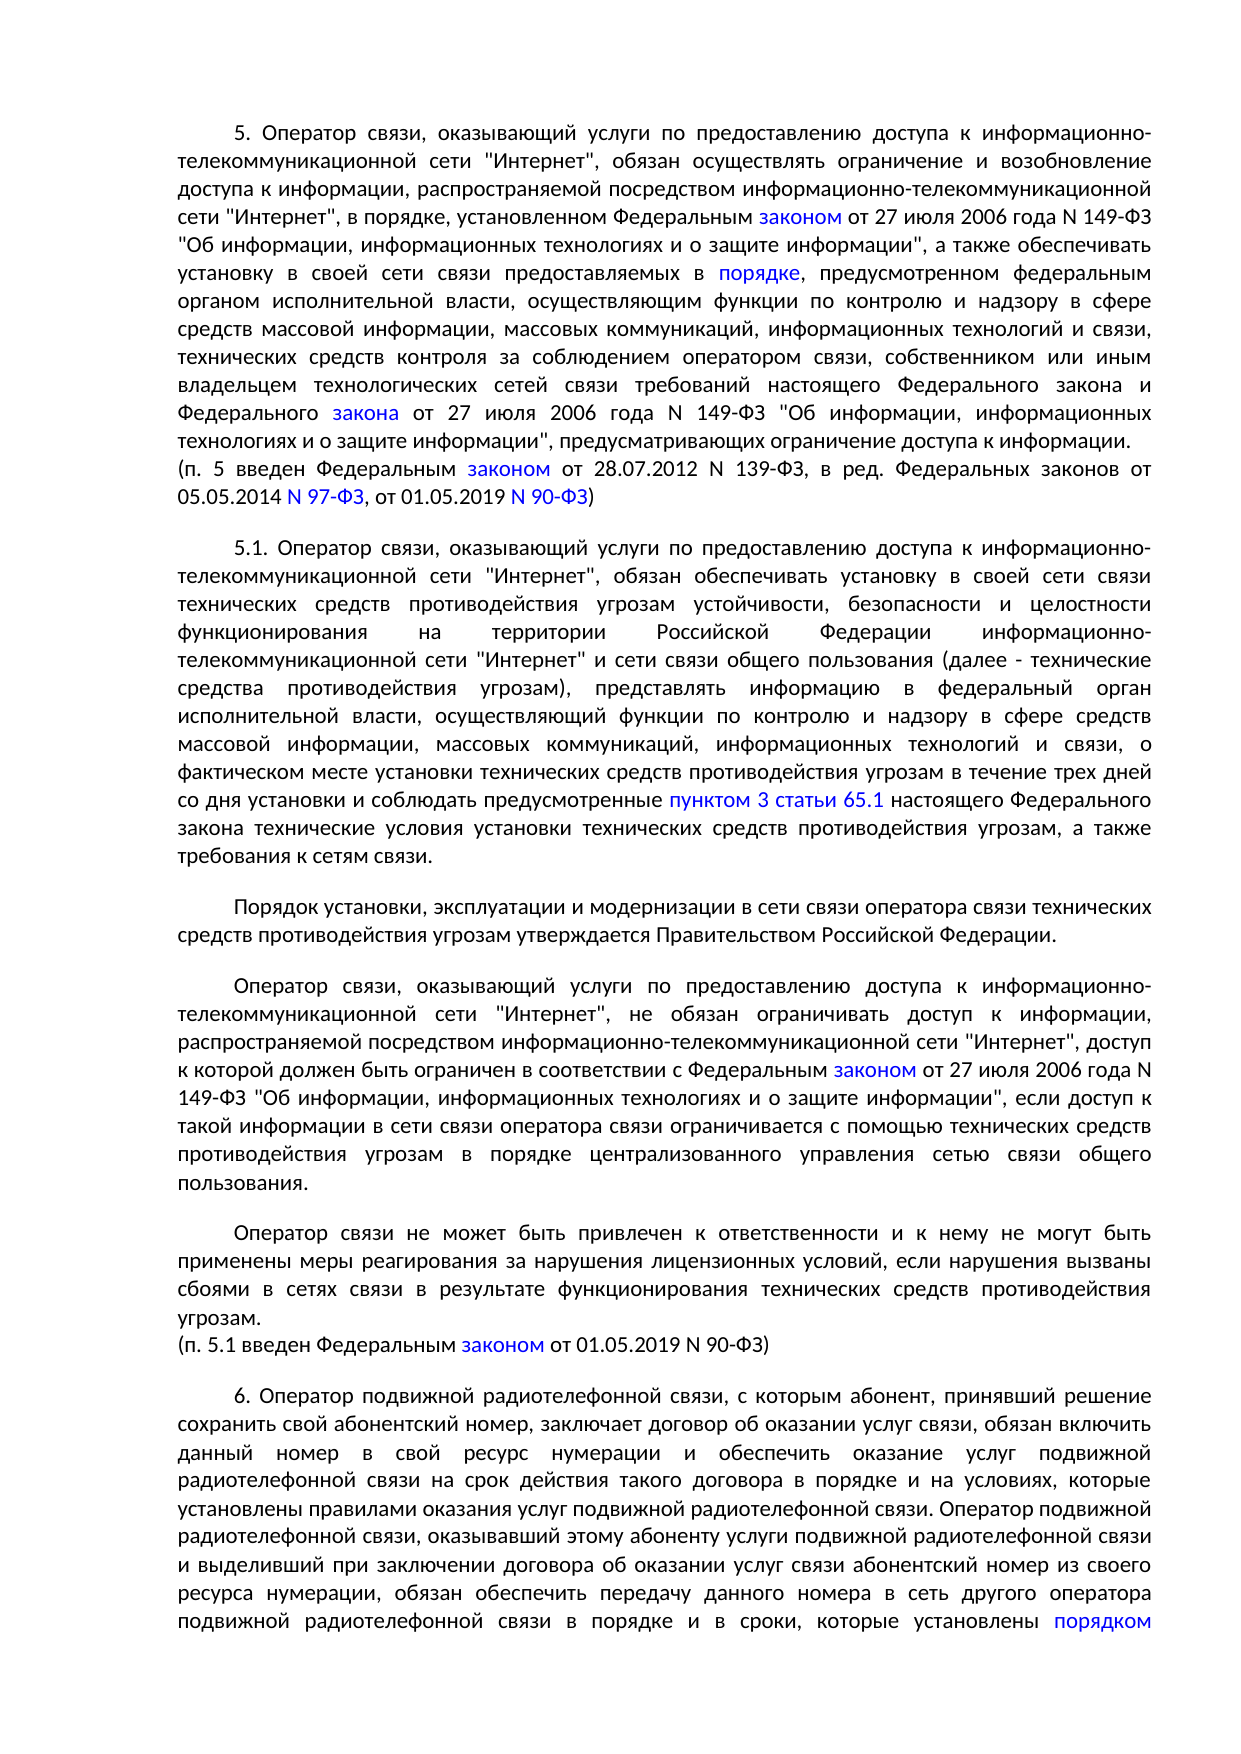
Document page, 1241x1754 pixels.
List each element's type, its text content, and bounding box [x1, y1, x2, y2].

text (п. 5 введен Федеральным законом от 28.07.2012 N 139-ФЗ, в ред. Федеральных законов от 05.05.2014 N 97-ФЗ, от 01.05.2019 N 90-ФЗ) [177, 454, 1152, 510]
text Порядок установки, эксплуатации и модернизации в сети связи оператора связи технических средств противодействия угрозам утверждается Правительством Российской Федерации. [177, 892, 1152, 948]
text (п. 5.1 введен Федеральным законом от 01.05.2019 N 90-ФЗ) [177, 1331, 1152, 1359]
text Оператор связи не может быть привлечен к ответственности и к нему не могут быть применены меры реагирования за нарушения лицензионных условий, если нарушения вызваны сбоями в сетях связи в результате функционирования технических средств противодействия угрозам. [177, 1218, 1152, 1331]
text Оператор связи, оказывающий услуги по предоставлению доступа к информационно-телекоммуникационной сети "Интернет", не обязан ограничивать доступ к информации, распространяемой посредством информационно-телекоммуникационной сети "Интернет", доступ к которой должен быть ограничен в соответствии с Федеральным законом от 27 июля 2006 года N 149-ФЗ "Об информации, информационных технологиях и о защите информации", если доступ к такой информации в сети связи оператора связи ограничивается с помощью технических средств противодействия угрозам в порядке централизованного управления сетью связи общего пользования. [177, 971, 1152, 1196]
text 5. Оператор связи, оказывающий услуги по предоставлению доступа к информационно-телекоммуникационной сети "Интернет", обязан осуществлять ограничение и возобновление доступа к информации, распространяемой посредством информационно-телекоммуникационной сети "Интернет", в порядке, установленном Федеральным законом от 27 июля 2006 года N 149-ФЗ "Об информации, информационных технологиях и о защите информации", а также обеспечивать установку в своей сети связи предоставляемых в порядке, предусмотренном федеральным органом исполнительной власти, осуществляющим функции по контролю и надзору в сфере средств массовой информации, массовых коммуникаций, информационных технологий и связи, технических средств контроля за соблюдением оператором связи, собственником или иным владельцем технологических сетей связи требований настоящего Федерального закона и Федерального закона от 27 июля 2006 года N 149-ФЗ "Об информации, информационных технологиях и о защите информации", предусматривающих ограничение доступа к информации. [177, 118, 1152, 454]
text 5.1. Оператор связи, оказывающий услуги по предоставлению доступа к информационно-телекоммуникационной сети "Интернет", обязан обеспечивать установку в своей сети связи технических средств противодействия угрозам устойчивости, безопасности и целостности функционирования на территории Российской Федерации информационно-телекоммуникационной сети "Интернет" и сети связи общего пользования (далее - технические средства противодействия угрозам), представлять информацию в федеральный орган исполнительной власти, осуществляющий функции по контролю и надзору в сфере средств массовой информации, массовых коммуникаций, информационных технологий и связи, о фактическом месте установки технических средств противодействия угрозам в течение трех дней со дня установки и соблюдать предусмотренные пунктом 3 статьи 65.1 настоящего Федерального закона технические условия установки технических средств противодействия угрозам, а также требования к сетям связи. [177, 533, 1152, 869]
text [177, 1382, 1152, 1634]
